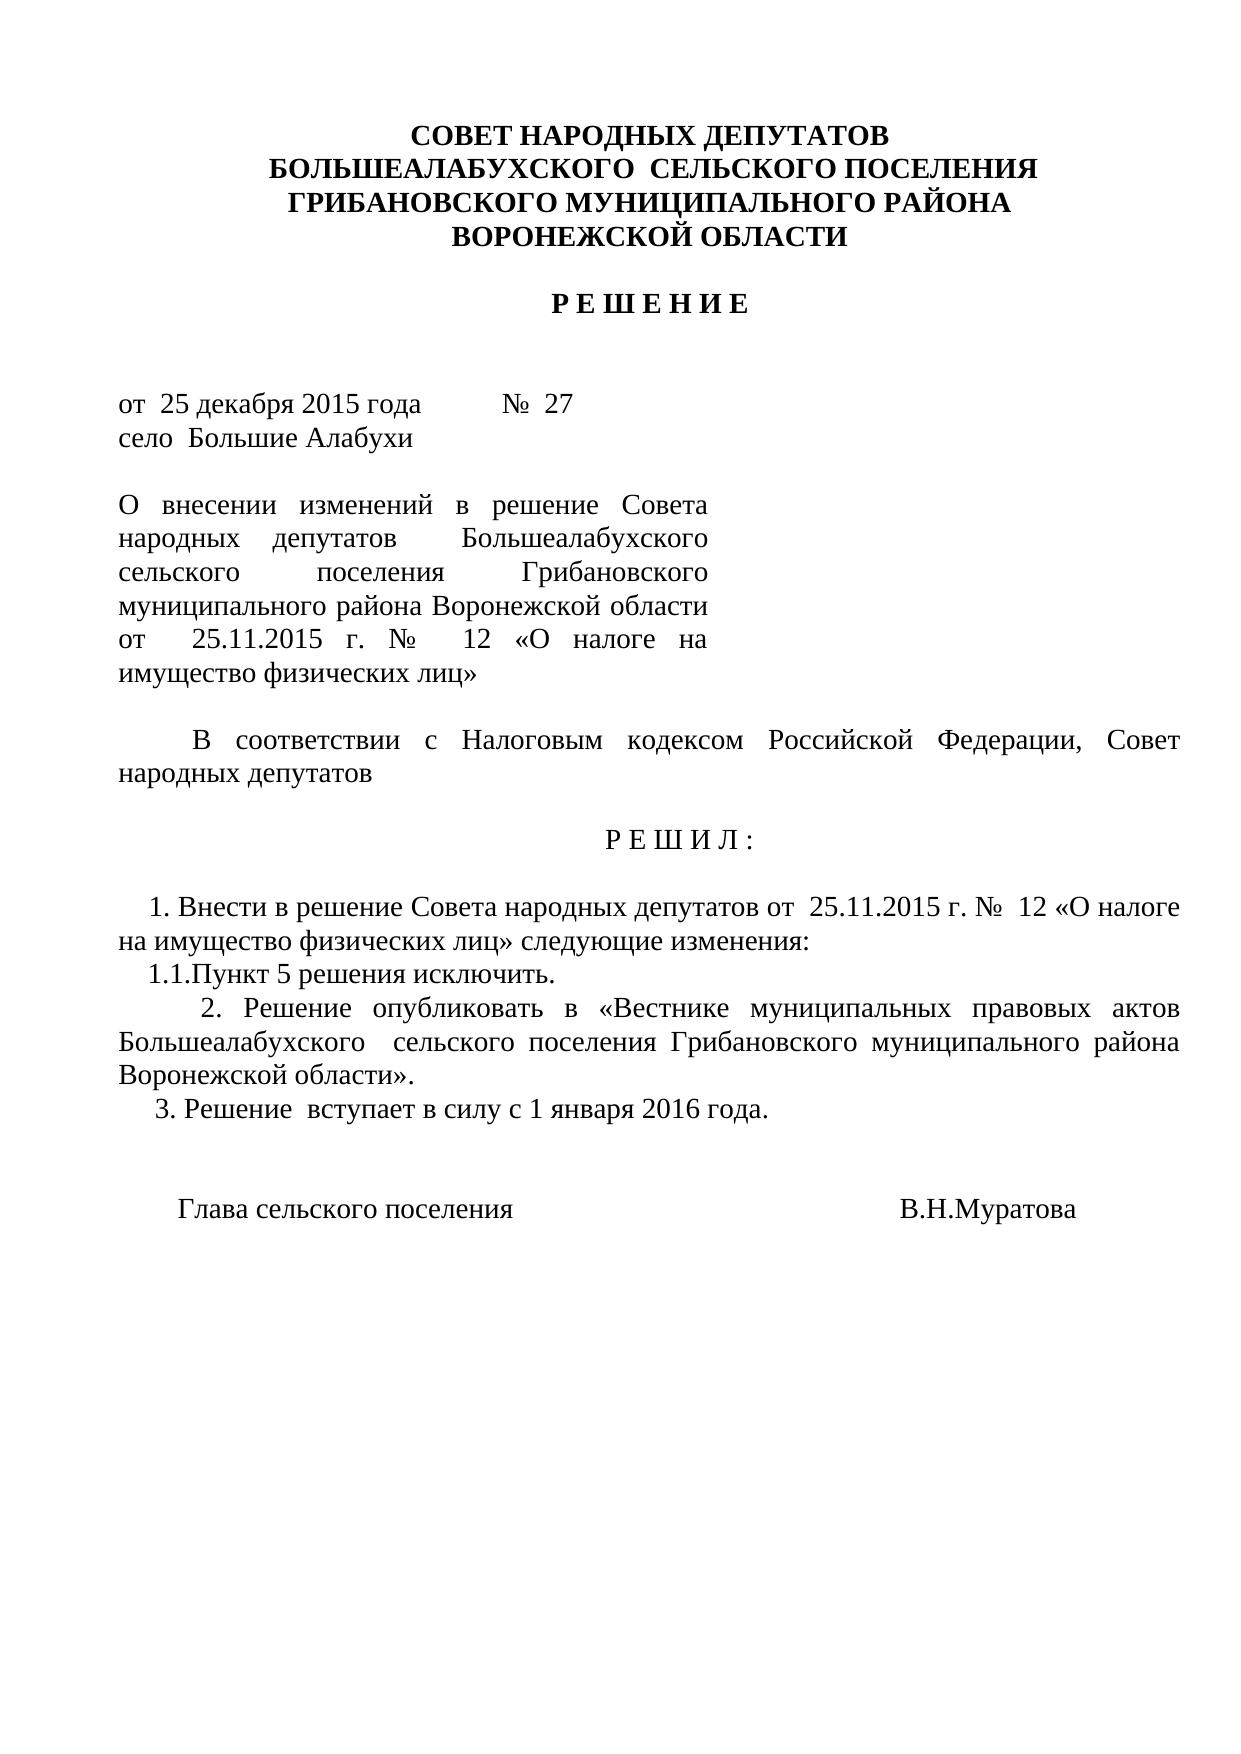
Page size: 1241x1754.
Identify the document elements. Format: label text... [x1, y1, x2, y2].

text СОВЕТ НАРОДНЫХ ДЕПУТАТОВ [118, 118, 1181, 152]
text ВОРОНЕЖСКОЙ ОБЛАСТИ [118, 219, 1181, 252]
text Глава сельского поселения В.Н.Муратова [118, 1191, 1181, 1225]
text Р Е Ш И Л : [118, 822, 1181, 856]
text В соответствии с Налоговым кодексом Российской Федерации, Совет народных депутатов [118, 722, 1181, 789]
text 1. Внести в решение Совета народных депутатов от 25.11.2015 г. № 12 «О налоге на имущество физических лиц» следующие изменения: [118, 889, 1181, 957]
text от 25 декабря 2015 года № 27 [118, 386, 1181, 420]
text 3. Решение вступает в силу с 1 января 2016 года. [118, 1091, 1181, 1124]
text О внесении изменений в решение Совета народных депутатов Большеалабухского сельского поселения Грибановского муниципального района Воронежской области от 25.11.2015 г. № 12 «О налоге на имущество физических лиц» [118, 487, 709, 688]
text Р Е Ш Е Н И Е [118, 286, 1181, 319]
text 1.1.Пункт 5 решения исключить. [118, 957, 1181, 990]
text БОЛЬШЕАЛАБУХСКОГО СЕЛЬСКОГО ПОСЕЛЕНИЯ [118, 152, 1181, 185]
text 2. Решение опубликовать в «Вестнике муниципальных правовых актов Большеалабухского сельского поселения Грибановского муниципального района Воронежской области». [118, 990, 1181, 1091]
text село Большие Алабухи [118, 420, 1181, 453]
text ГРИБАНОВСКОГО МУНИЦИПАЛЬНОГО РАЙОНА [118, 185, 1181, 219]
